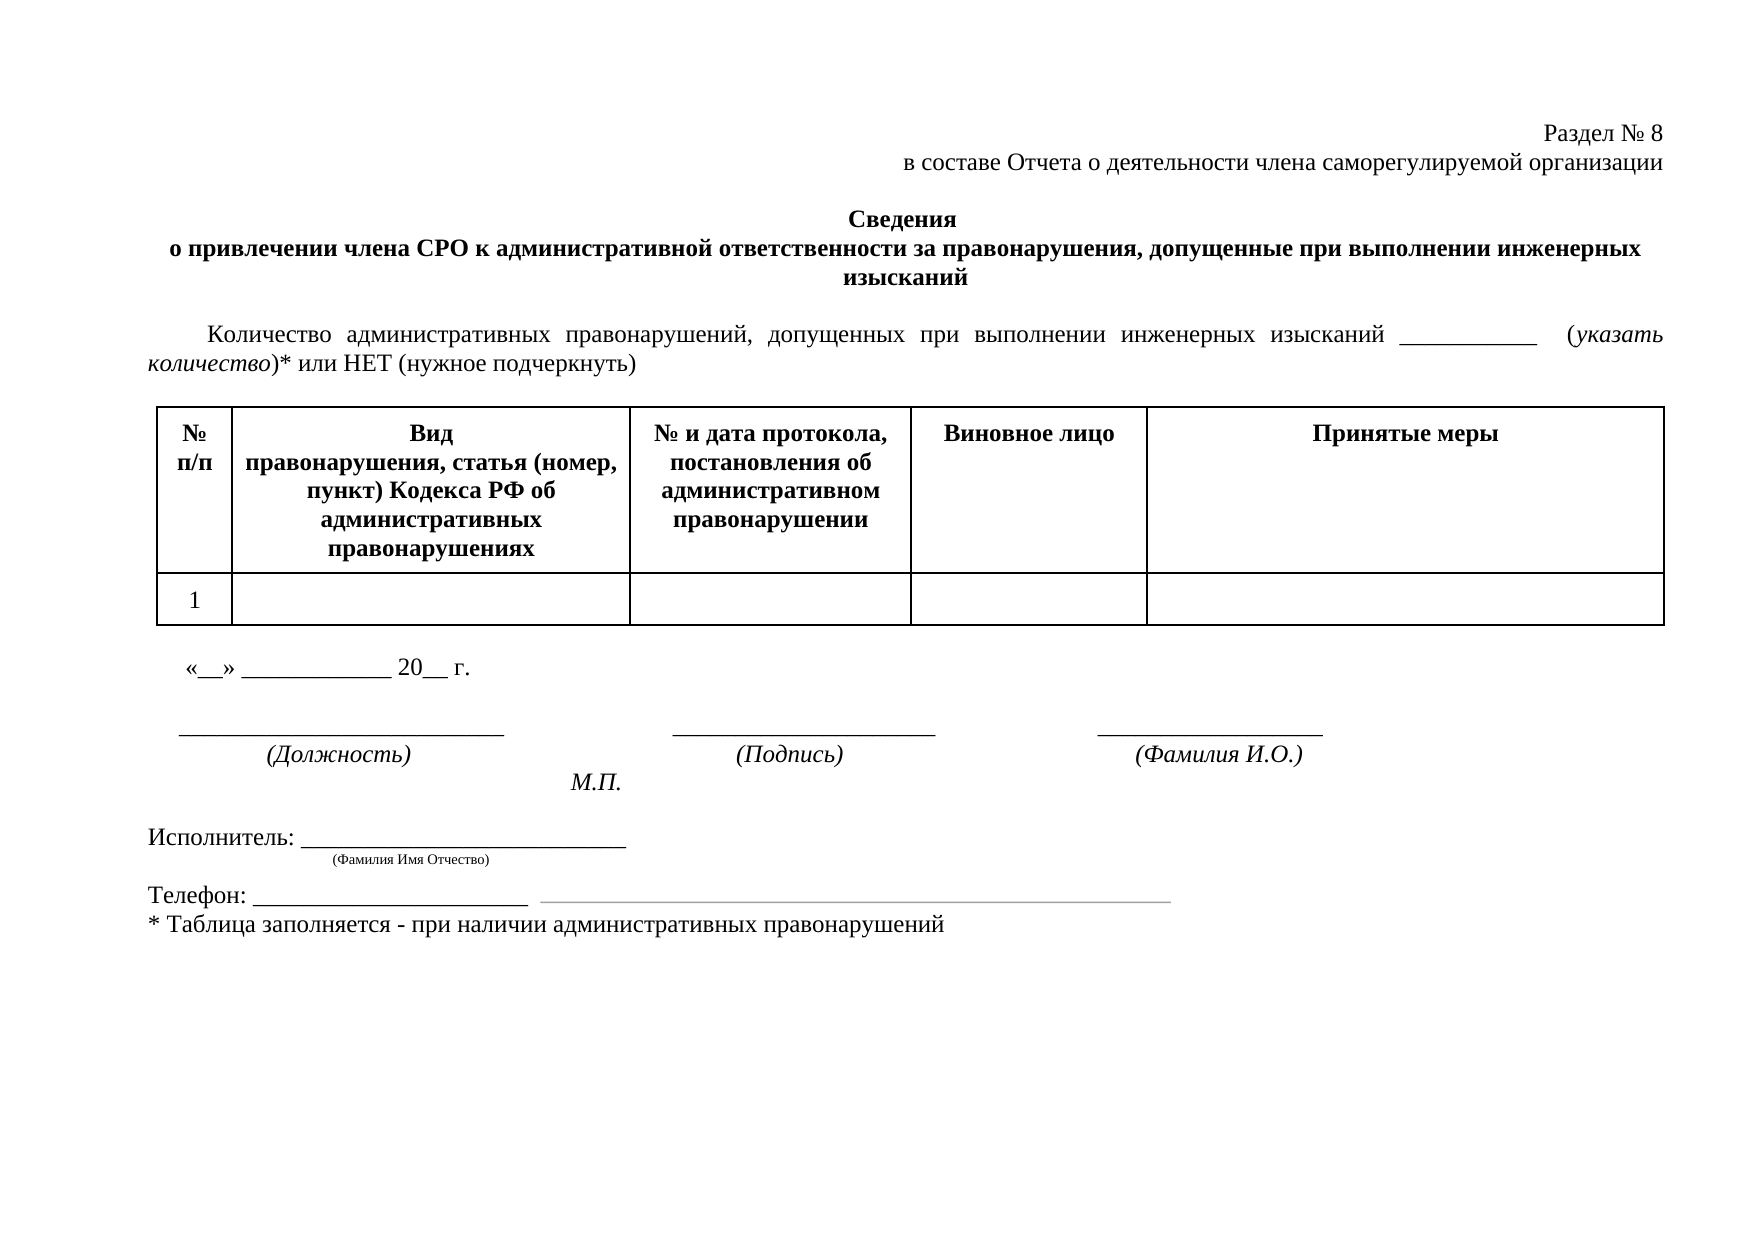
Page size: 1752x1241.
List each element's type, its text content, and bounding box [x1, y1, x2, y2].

text Исполнитель: __________________________ [148, 822, 1663, 851]
text (Фамилия Имя Отчество) [148, 851, 1663, 880]
text Количество административных правонарушений, допущенных при выполнении инженерных изысканий ___________ (указать количество)* или НЕТ (нужное подчеркнуть) [148, 319, 1663, 377]
text Раздел № 8 [148, 118, 1663, 147]
table_header Вид правонарушения, статья (номер, пункт) Кодекса РФ об административных правонарушениях [233, 408, 629, 572]
table_header Принятые меры [1148, 408, 1663, 572]
text __________________________ _____________________ __________________ [148, 710, 1653, 739]
text в составе Отчета о деятельности члена саморегулируемой организации [148, 147, 1663, 176]
text (Должность) (Подпись) (Фамилия И.О.) [148, 739, 1663, 767]
table_header № п/п [158, 408, 231, 572]
table_header Виновное лицо [912, 408, 1146, 572]
text «__» ____________ 20__ г. [148, 652, 1663, 681]
text М.П. [148, 767, 1663, 796]
table_cell [233, 574, 629, 624]
text Телефон: ______________________ [148, 880, 1663, 909]
table_cell [912, 574, 1146, 624]
table_cell [631, 574, 910, 624]
table_header № и дата протокола, постановления об административном правонарушении [631, 408, 910, 572]
table_cell 1 [158, 574, 231, 624]
text * Таблица заполняется - при наличии административных правонарушений [148, 909, 1663, 937]
text Сведения о привлечении члена СРО к административной ответственности за правонарушения, допущенные при выполнении инженерных изысканий [148, 204, 1663, 291]
table_cell [1148, 574, 1663, 624]
